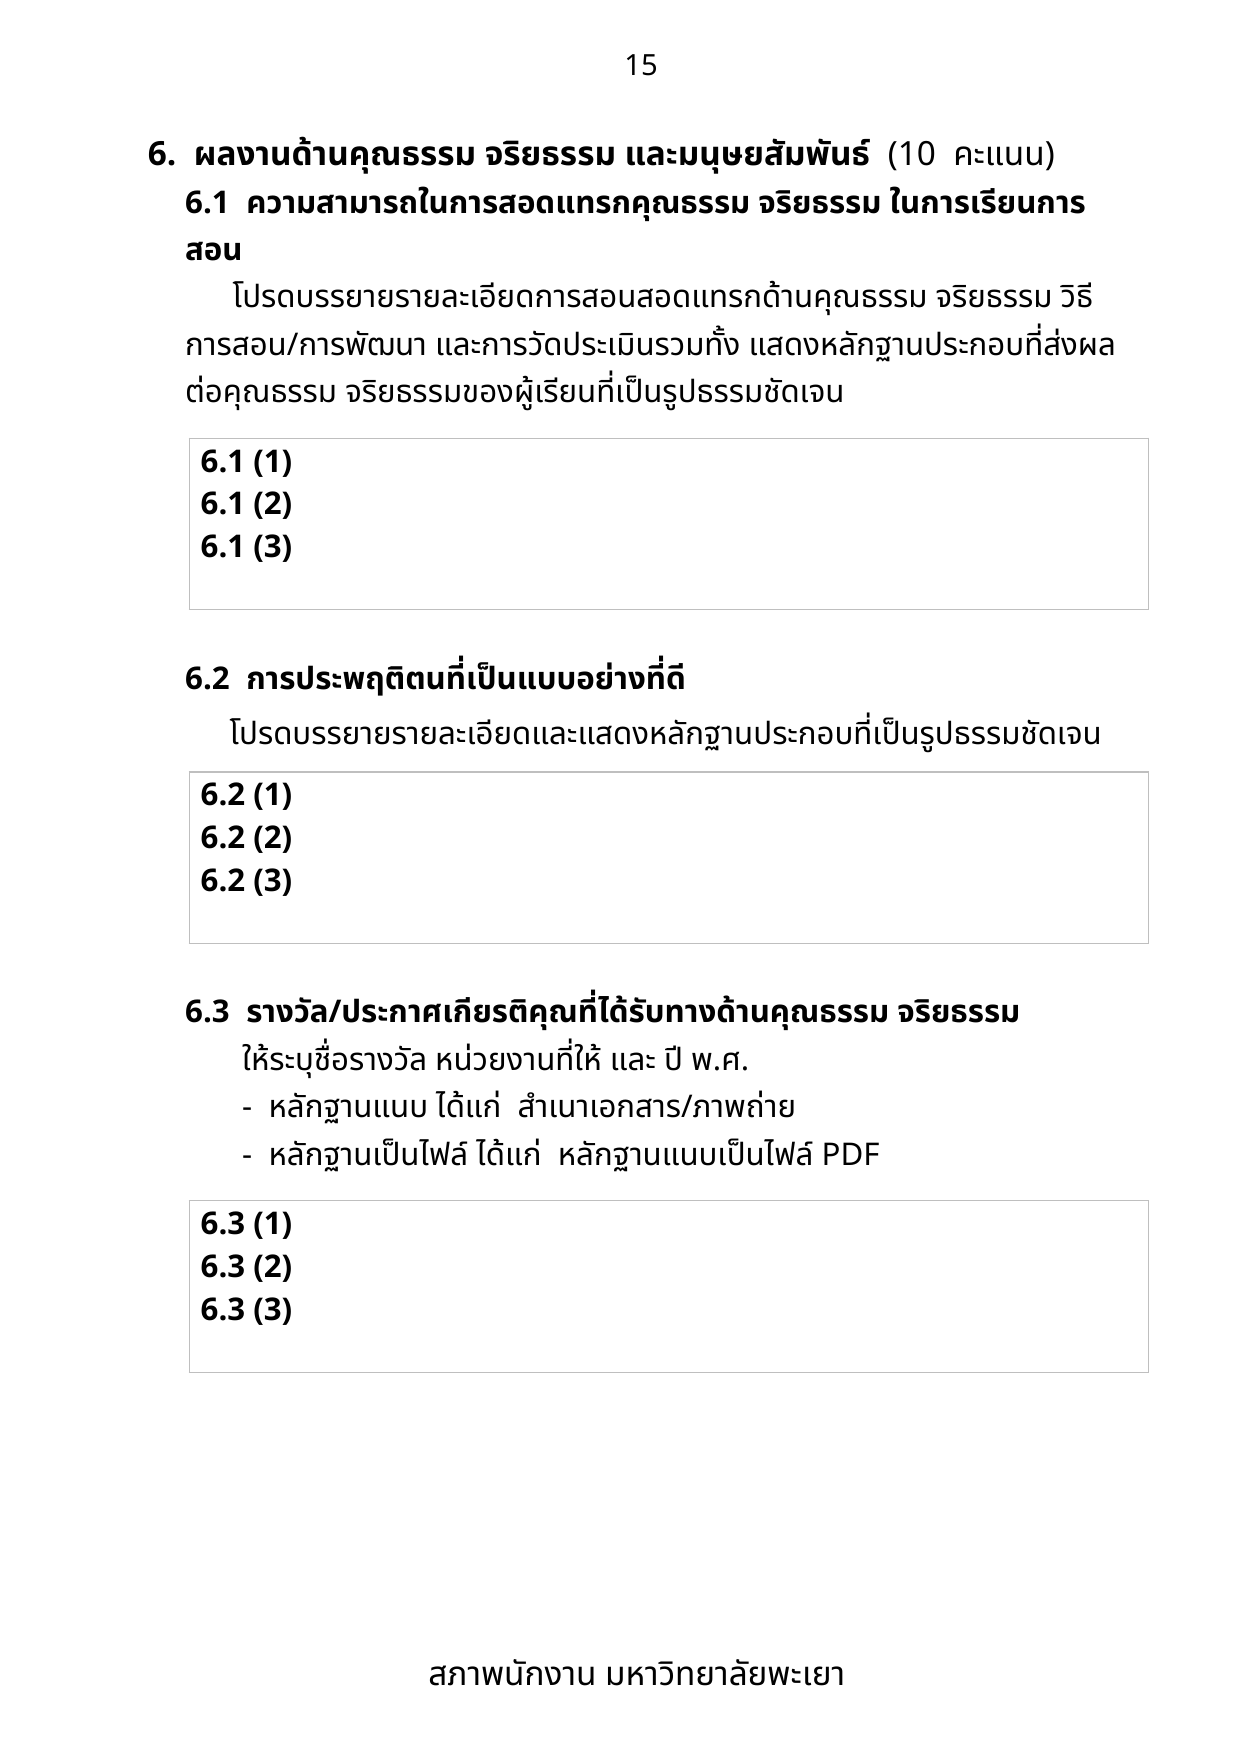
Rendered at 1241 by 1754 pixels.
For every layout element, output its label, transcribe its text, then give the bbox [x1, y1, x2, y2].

table_header 6.2 การประพฤติตนที่เป็นแบบอย่างที่ดี [174, 656, 1149, 703]
text โปรดบรรยายรายละเอียดและแสดงหลักฐานประกอบที่เป็นรูปธรรมชัดเจน [148, 712, 1134, 759]
table_header 6.2 (1) 6.2 (2) 6.2 (3) [190, 773, 1148, 943]
table_header 6.1 (1) 6.1 (2) 6.1 (3) [190, 439, 1148, 609]
text 6. ผลงานด้านคุณธรรม จริยธรรม และมนุษยสัมพันธ์ (10 คะแนน) [148, 129, 1134, 180]
table_header 6.3 รางวัล/ประกาศเกียรติคุณที่ได้รับทางด้านคุณธรรม จริยธรรม ให้ระบุชื่อรางวัล หน่วยงานที่ให้ และ ปี พ.ศ. - หลักฐานแนบ ได้แก่ สำเนาเอกสาร/ภาพถ่าย - หลักฐานเป็นไฟล์ ได้แก่ หลักฐานแนบเป็นไฟล์ PDF [174, 989, 1148, 1192]
table_header 6.3 (1) 6.3 (2) 6.3 (3) [190, 1201, 1148, 1372]
table_header 6.1 ความสามารถในการสอดแทรกคุณธรรม จริยธรรม ในการเรียนการสอน โปรดบรรยายรายละเอียดการสอนสอดแทรกด้านคุณธรรม จริยธรรม วิธีการสอน/การพัฒนา และการวัดประเมินรวมทั้ง แสดงหลักฐานประกอบที่ส่งผลต่อคุณธรรม จริยธรรมของผู้เรียนที่เป็นรูปธรรมชัดเจน [174, 180, 1149, 429]
